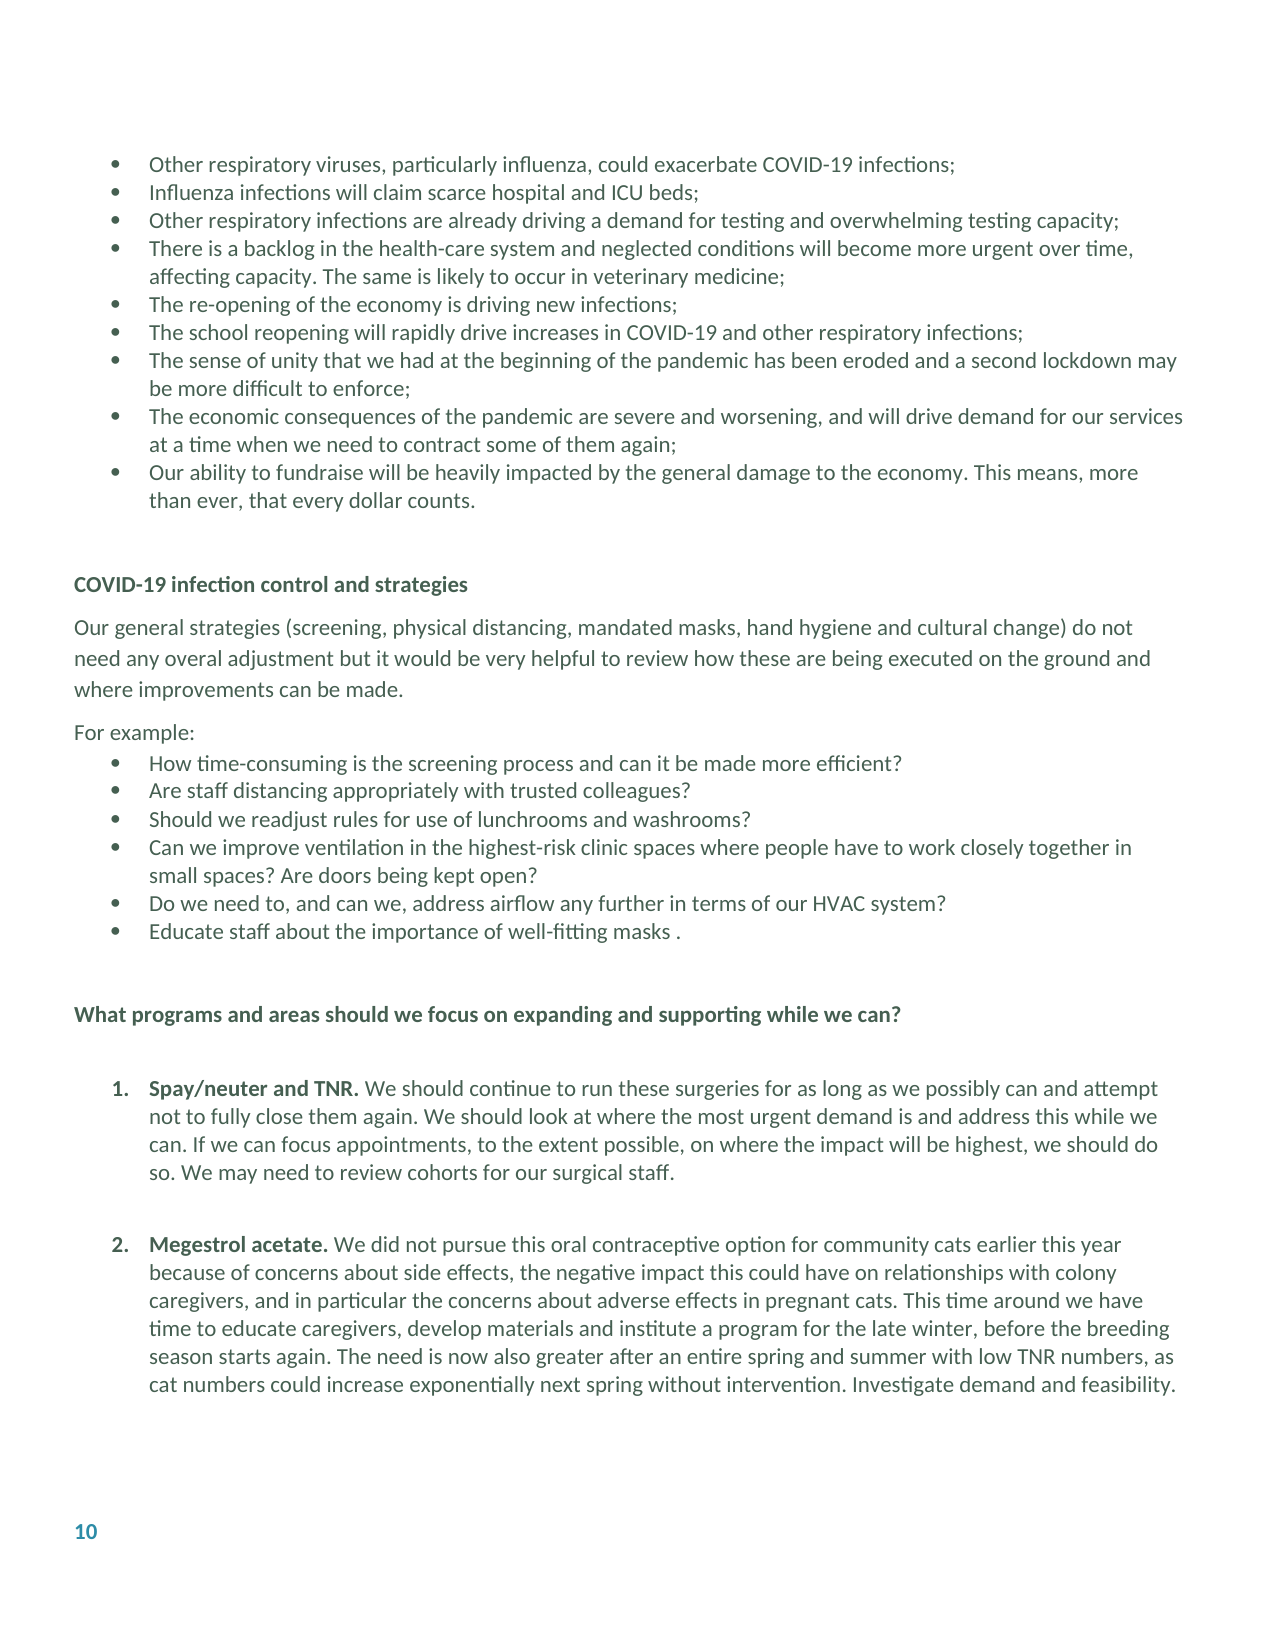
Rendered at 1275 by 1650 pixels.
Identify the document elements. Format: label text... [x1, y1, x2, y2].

list Other respiratory infections are already driving a demand for testing and overwhelming testing capacity; [111, 206, 1186, 234]
list The sense of unity that we had at the beginning of the pandemic has been eroded and a second lockdown may be more difficult to enforce; [111, 346, 1186, 402]
list Should we readjust rules for use of lunchrooms and washrooms? [111, 805, 1186, 833]
list Educate staff about the importance of well-fitting masks . [111, 917, 1186, 945]
list There is a backlog in the health-care system and neglected conditions will become more urgent over time, affecting capacity. The same is likely to occur in veterinary medicine; [111, 234, 1186, 290]
list Other respiratory viruses, particularly influenza, could exacerbate COVID-19 infections; [111, 150, 1186, 178]
list The economic consequences of the pandemic are severe and worsening, and will drive demand for our services at a time when we need to contract some of them again; [111, 402, 1186, 458]
list The school reopening will rapidly drive increases in COVID-19 and other respiratory infections; [111, 318, 1186, 346]
list Influenza infections will claim scarce hospital and ICU beds; [111, 178, 1186, 206]
list Are staff distancing appropriately with trusted colleagues? [111, 777, 1186, 805]
list Our ability to fundraise will be heavily impacted by the general damage to the economy. This means, more than ever, that every dollar counts. [111, 458, 1186, 514]
list The re-opening of the economy is driving new infections; [111, 290, 1186, 318]
list Spay/neuter and TNR. We should continue to run these surgeries for as long as we possibly can and attempt not to fully close them again. We should look at where the most urgent demand is and address this while we can. If we can focus appointments, to the extent possible, on where the impact will be highest, we should do so. We may need to review cohorts for our surgical staff. [111, 1074, 1186, 1187]
list Megestrol acetate. We did not pursue this oral contraceptive option for community cats earlier this year because of concerns about side effects, the negative impact this could have on relationships with colony caregivers, and in particular the concerns about adverse effects in pregnant cats. This time around we have time to educate caregivers, develop materials and institute a program for the late winter, before the breeding season starts again. The need is now also greater after an entire spring and summer with low TNR numbers, as cat numbers could increase exponentially next spring without intervention. Investigate demand and feasibility. [111, 1230, 1186, 1398]
text What programs and areas should we focus on expanding and supporting while we can? [74, 1001, 1186, 1028]
text COVID-19 infection control and strategies [74, 570, 1186, 598]
text For example: [74, 718, 1186, 746]
list Can we improve ventilation in the highest-risk clinic spaces where people have to work closely together in small spaces? Are doors being kept open? [111, 833, 1186, 889]
text Our general strategies (screening, physical distancing, mandated masks, hand hygiene and cultural change) do not need any overal adjustment but it would be very helpful to review how these are being executed on the ground and where improvements can be made. [74, 613, 1186, 703]
list Do we need to, and can we, address airflow any further in terms of our HVAC system? [111, 889, 1186, 917]
list How time-consuming is the screening process and can it be made more efficient? [111, 749, 1186, 777]
